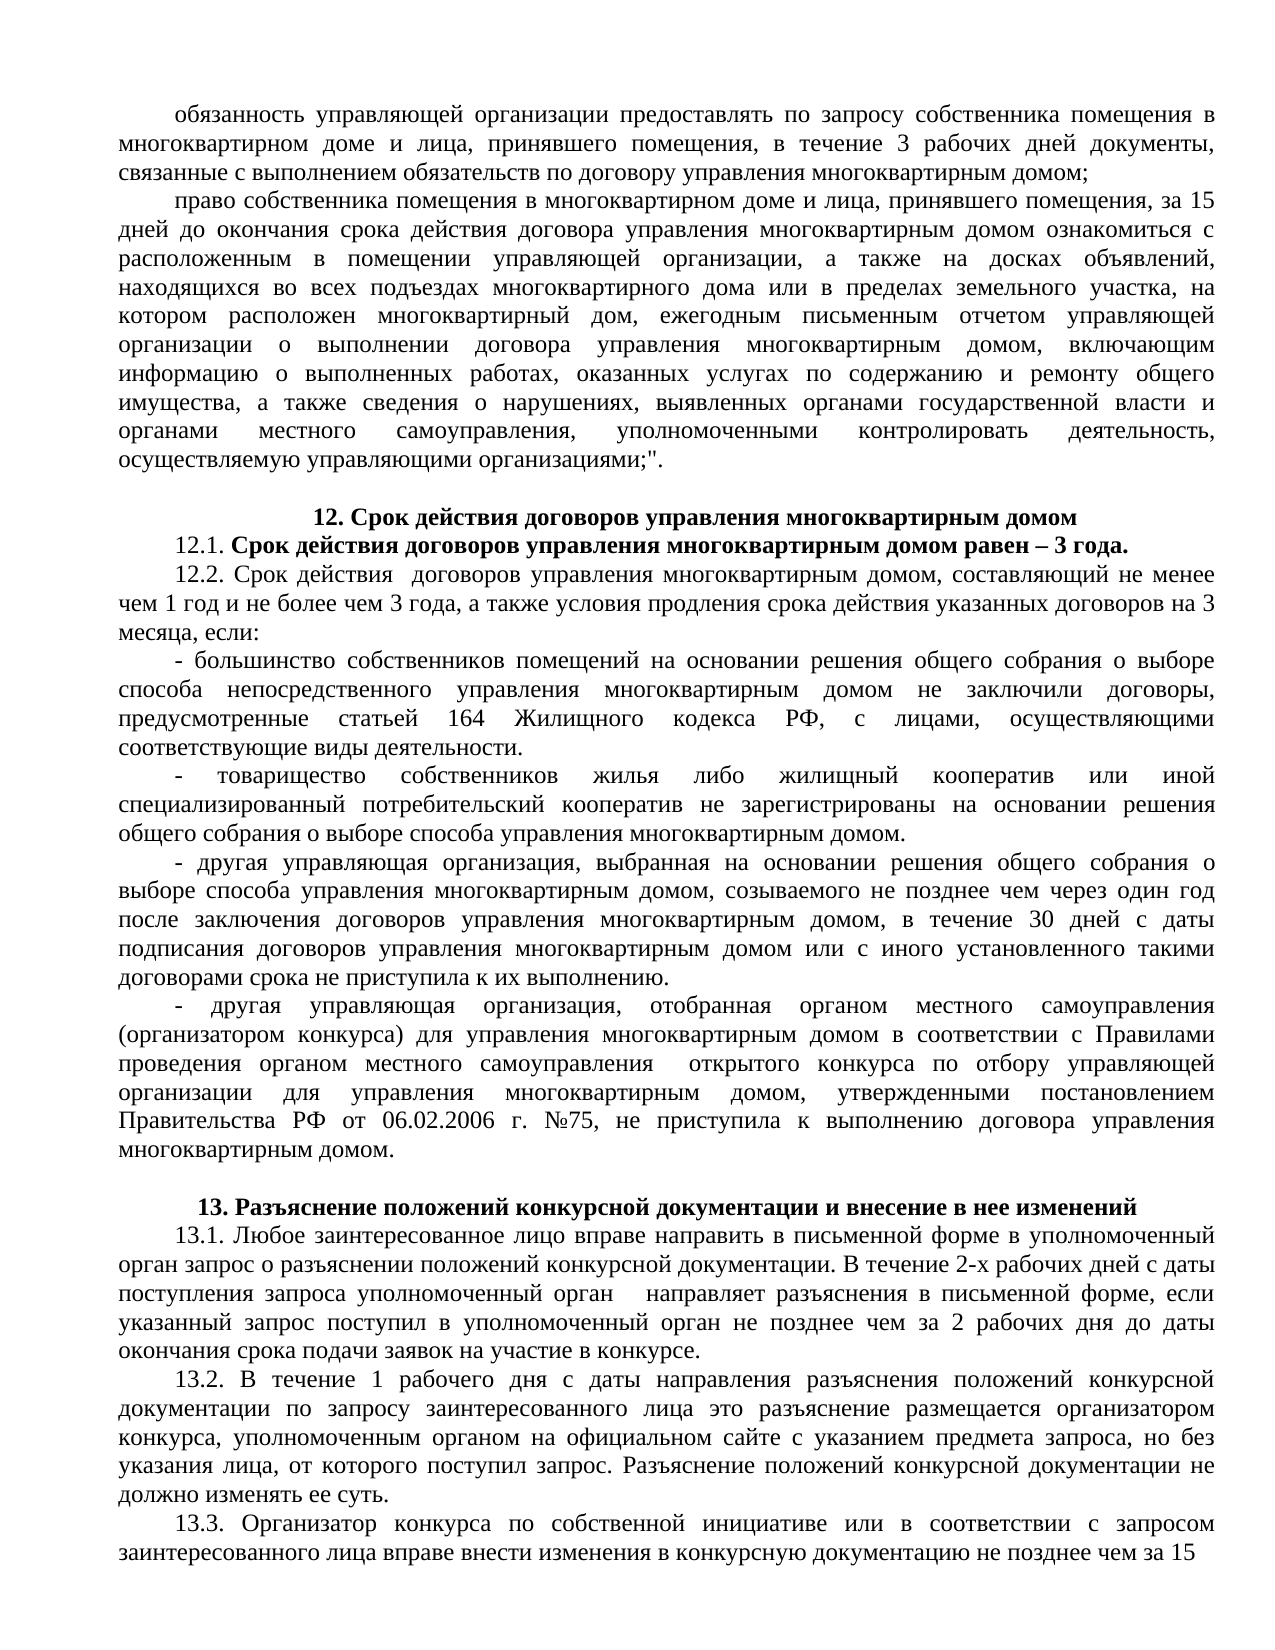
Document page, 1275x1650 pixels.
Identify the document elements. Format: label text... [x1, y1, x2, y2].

text 12. Срок действия договоров управления многоквартирным домом [118, 502, 1216, 530]
text 12.2. Срок действия договоров управления многоквартирным домом, составляющий не менее чем 1 год и не более чем 3 года, а также условия продления срока действия указанных договоров на 3 месяца, если: [118, 559, 1216, 645]
text - большинство собственников помещений на основании решения общего собрания о выборе способа непосредственного управления многоквартирным домом не заключили договоры, предусмотренные статьей 164 Жилищного кодекса РФ, с лицами, осуществляющими соответствующие виды деятельности. [118, 645, 1216, 760]
text - другая управляющая организация, выбранная на основании решения общего собрания о выборе способа управления многоквартирным домом, созываемого не позднее чем через один год после заключения договоров управления многоквартирным домом, в течение 30 дней с даты подписания договоров управления многоквартирным домом или с иного установленного такими договорами срока не приступила к их выполнению. [118, 847, 1216, 990]
text право собственника помещения в многоквартирном доме и лица, принявшего помещения, за 15 дней до окончания срока действия договора управления многоквартирным домом ознакомиться с расположенным в помещении управляющей организации, а также на досках объявлений, находящихся во всех подъездах многоквартирного дома или в пределах земельного участка, на котором расположен многоквартирный дом, ежегодным письменным отчетом управляющей организации о выполнении договора управления многоквартирным домом, включающим информацию о выполненных работах, оказанных услугах по содержанию и ремонту общего имущества, а также сведения о нарушениях, выявленных органами государственной власти и органами местного самоуправления, уполномоченными контролировать деятельность, осуществляемую управляющими организациями;". [118, 185, 1216, 473]
text - другая управляющая организация, отобранная органом местного самоуправления (организатором конкурса) для управления многоквартирным домом в соответствии с Правилами проведения органом местного самоуправления открытого конкурса по отбору управляющей организации для управления многоквартирным домом, утвержденными постановлением Правительства РФ от 06.02.2006 г. №75, не приступила к выполнению договора управления многоквартирным домом. [118, 990, 1216, 1163]
text 12.1. Срок действия договоров управления многоквартирным домом равен – 3 года. [118, 530, 1216, 559]
text 13.3. Организатор конкурса по собственной инициативе или в соответствии с запросом заинтересованного лица вправе внести изменения в конкурсную документацию не позднее чем за 15 [118, 1508, 1216, 1565]
text 13. Разъяснение положений конкурсной документации и внесение в нее изменений [118, 1192, 1216, 1220]
text - товарищество собственников жилья либо жилищный кооператив или иной специализированный потребительский кооператив не зарегистрированы на основании решения общего собрания о выборе способа управления многоквартирным домом. [118, 760, 1216, 847]
text 13.2. В течение 1 рабочего дня с даты направления разъяснения положений конкурсной документации по запросу заинтересованного лица это разъяснение размещается организатором конкурса, уполномоченным органом на официальном сайте с указанием предмета запроса, но без указания лица, от которого поступил запрос. Разъяснение положений конкурсной документации не должно изменять ее суть. [118, 1364, 1216, 1508]
text обязанность управляющей организации предоставлять по запросу собственника помещения в многоквартирном доме и лица, принявшего помещения, в течение 3 рабочих дней документы, связанные с выполнением обязательств по договору управления многоквартирным домом; [118, 99, 1216, 185]
text 13.1. Любое заинтересованное лицо вправе направить в письменной форме в уполномоченный орган запрос о разъяснении положений конкурсной документации. В течение 2-х рабочих дней с даты поступления запроса уполномоченный орган направляет разъяснения в письменной форме, если указанный запрос поступил в уполномоченный орган не позднее чем за 2 рабочих дня до даты окончания срока подачи заявок на участие в конкурсе. [118, 1220, 1216, 1364]
